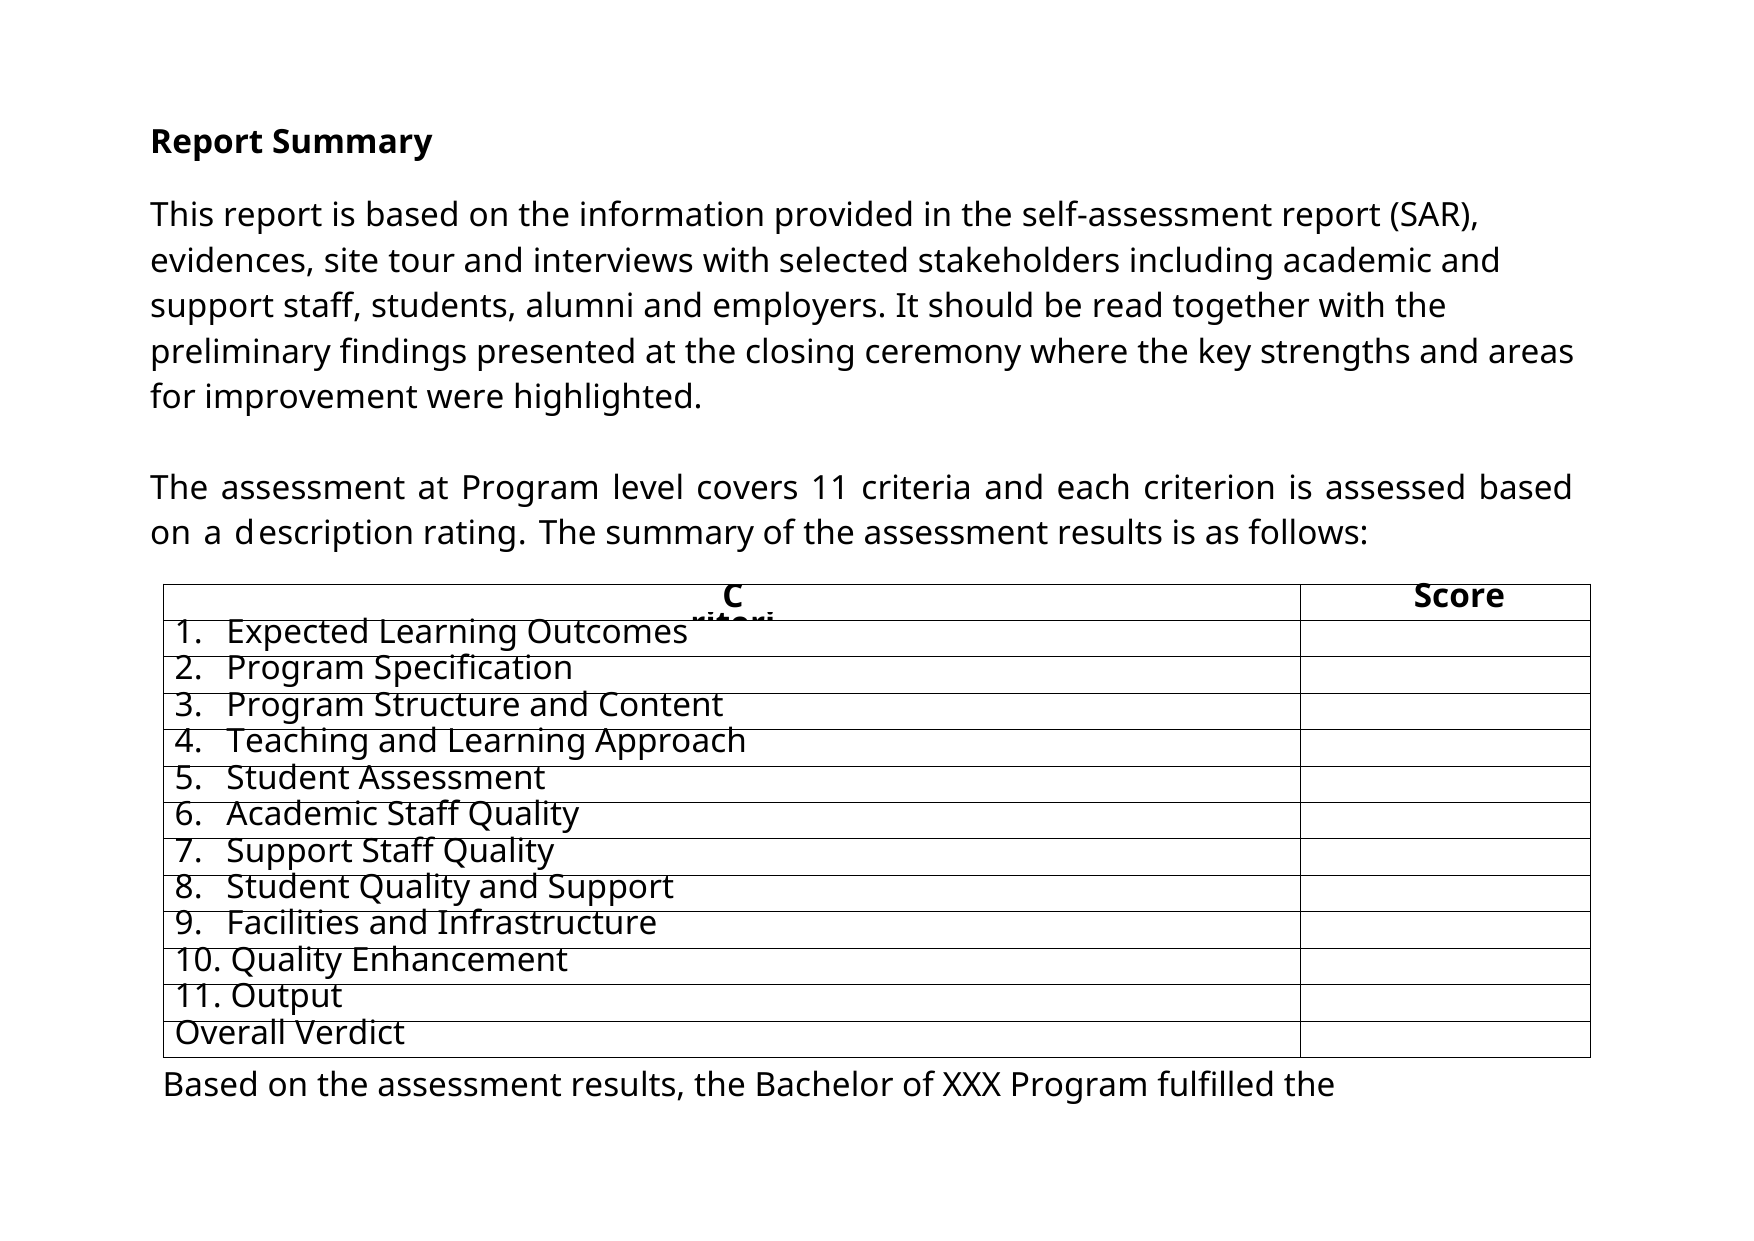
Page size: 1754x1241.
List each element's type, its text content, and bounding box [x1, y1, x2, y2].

table_cell [1301, 803, 1590, 838]
table_cell [1301, 730, 1590, 766]
table_cell [1301, 839, 1590, 875]
table_cell [1301, 621, 1590, 656]
text The assessment at Program level covers 11 criteria and each criterion is assessed based on a description rating. The summary of the assessment results is as follows: [150, 464, 1604, 554]
table_cell 6. Academic Staff Quality [164, 803, 1300, 838]
table_cell 7. Support Staff Quality [164, 839, 1300, 875]
table_cell [1301, 767, 1590, 802]
table_cell [1301, 876, 1590, 911]
table_cell [1301, 949, 1590, 984]
table_cell Overall Verdict [164, 1022, 1300, 1057]
table_cell 4. Teaching and Learning Approach [164, 730, 1300, 766]
table_cell 5. Student Assessment [164, 767, 1300, 802]
table_header Criteria [164, 585, 1300, 620]
table_cell 10. Quality Enhancement [164, 949, 1300, 984]
table_header Score [1301, 585, 1590, 620]
table_cell 9. Facilities and Infrastructure [164, 912, 1300, 948]
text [162, 1061, 1487, 1107]
text This report is based on the information provided in the self-assessment report (SAR), evidences, site tour and interviews with selected stakeholders including academic and support staff, students, alumni and employers. It should be read together with the preliminary findings presented at the closing ceremony where the key strengths and areas for improvement were highlighted. [150, 191, 1604, 418]
table_cell [1301, 1022, 1590, 1057]
table_cell 8. Student Quality and Support [164, 876, 1300, 911]
text Report Summary [150, 118, 1604, 163]
table_cell 2. Program Specification [164, 657, 1300, 693]
table_cell 11. Output [164, 985, 1300, 1021]
table_cell 1. Expected Learning Outcomes [164, 621, 1300, 656]
table_cell [1301, 657, 1590, 693]
table_cell [1301, 912, 1590, 948]
table_cell [1301, 694, 1590, 729]
table_cell 3. Program Structure and Content [164, 694, 1300, 729]
table_cell [1301, 985, 1590, 1021]
